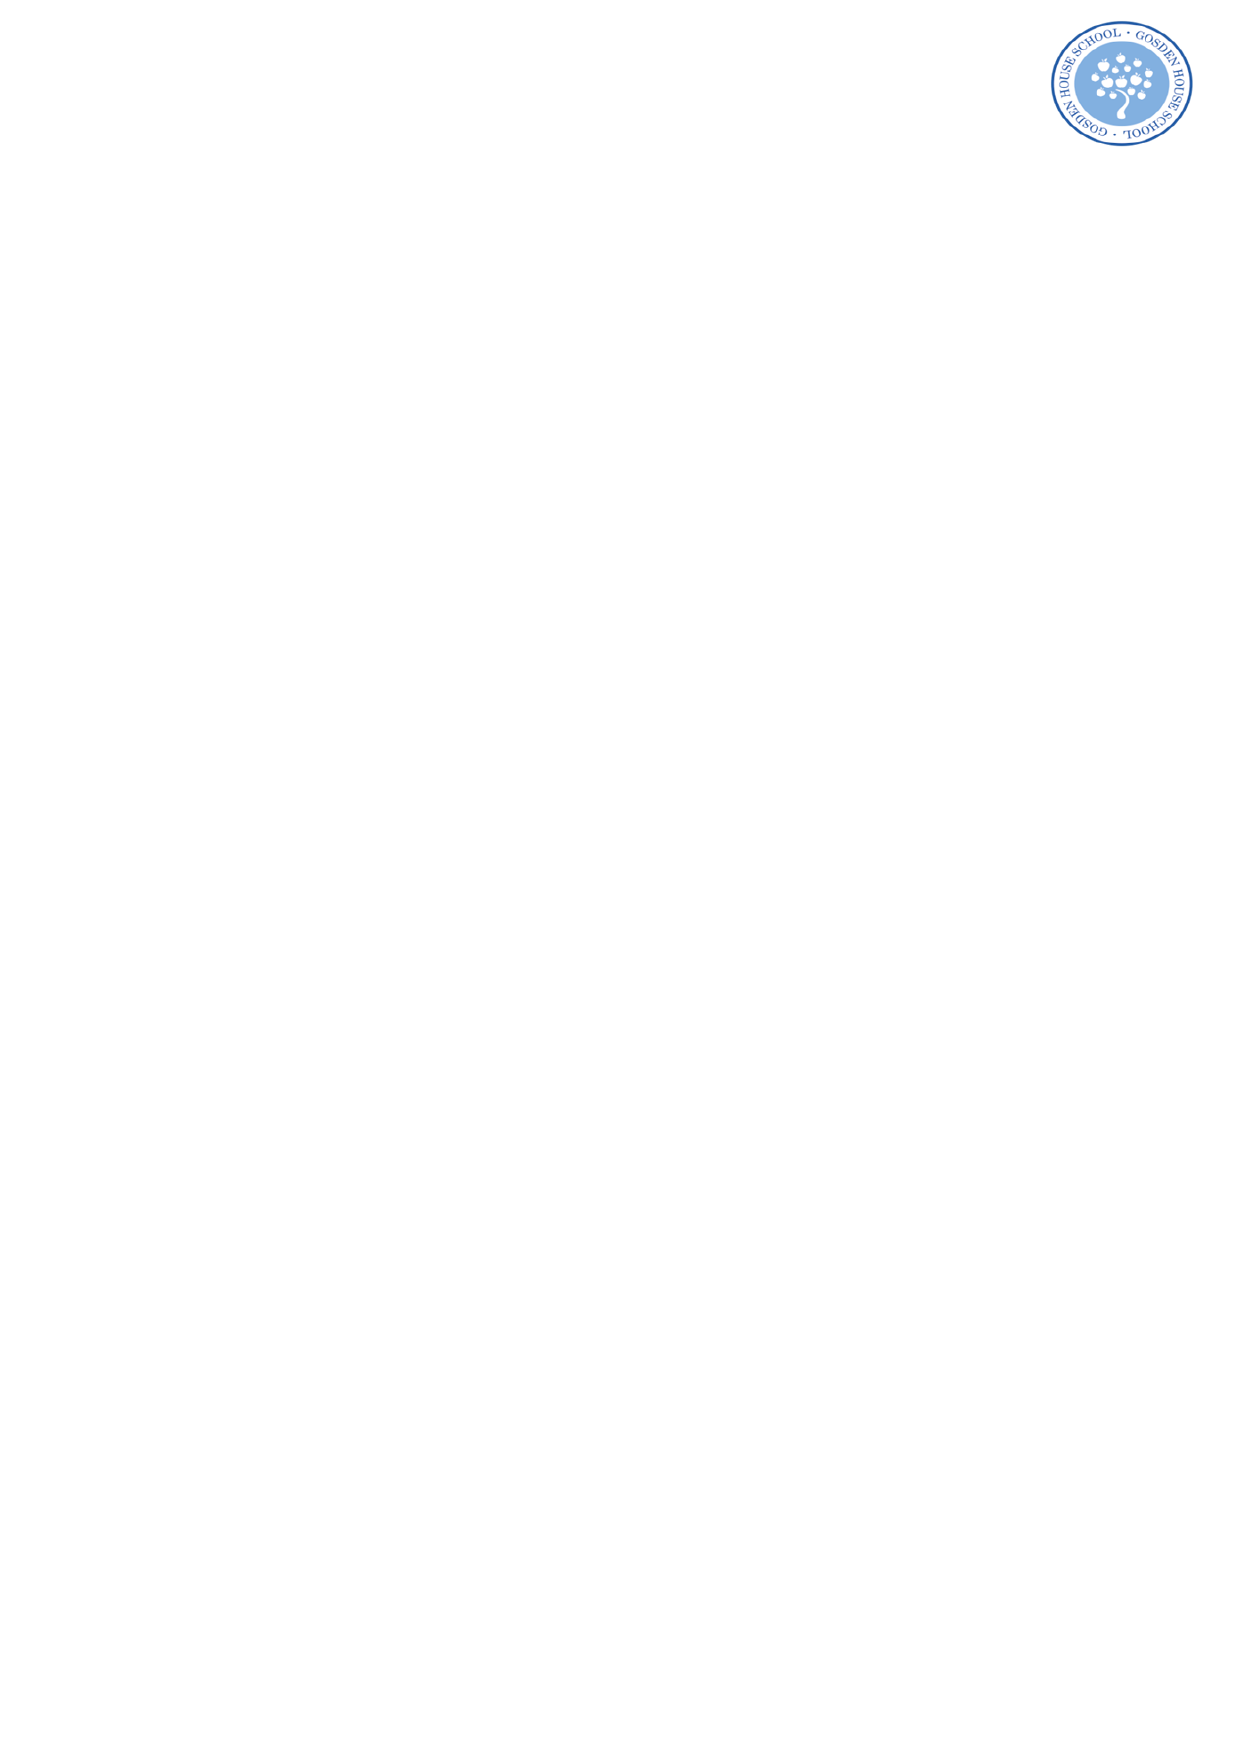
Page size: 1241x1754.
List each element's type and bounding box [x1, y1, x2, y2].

picture [1048, 18, 1194, 150]
